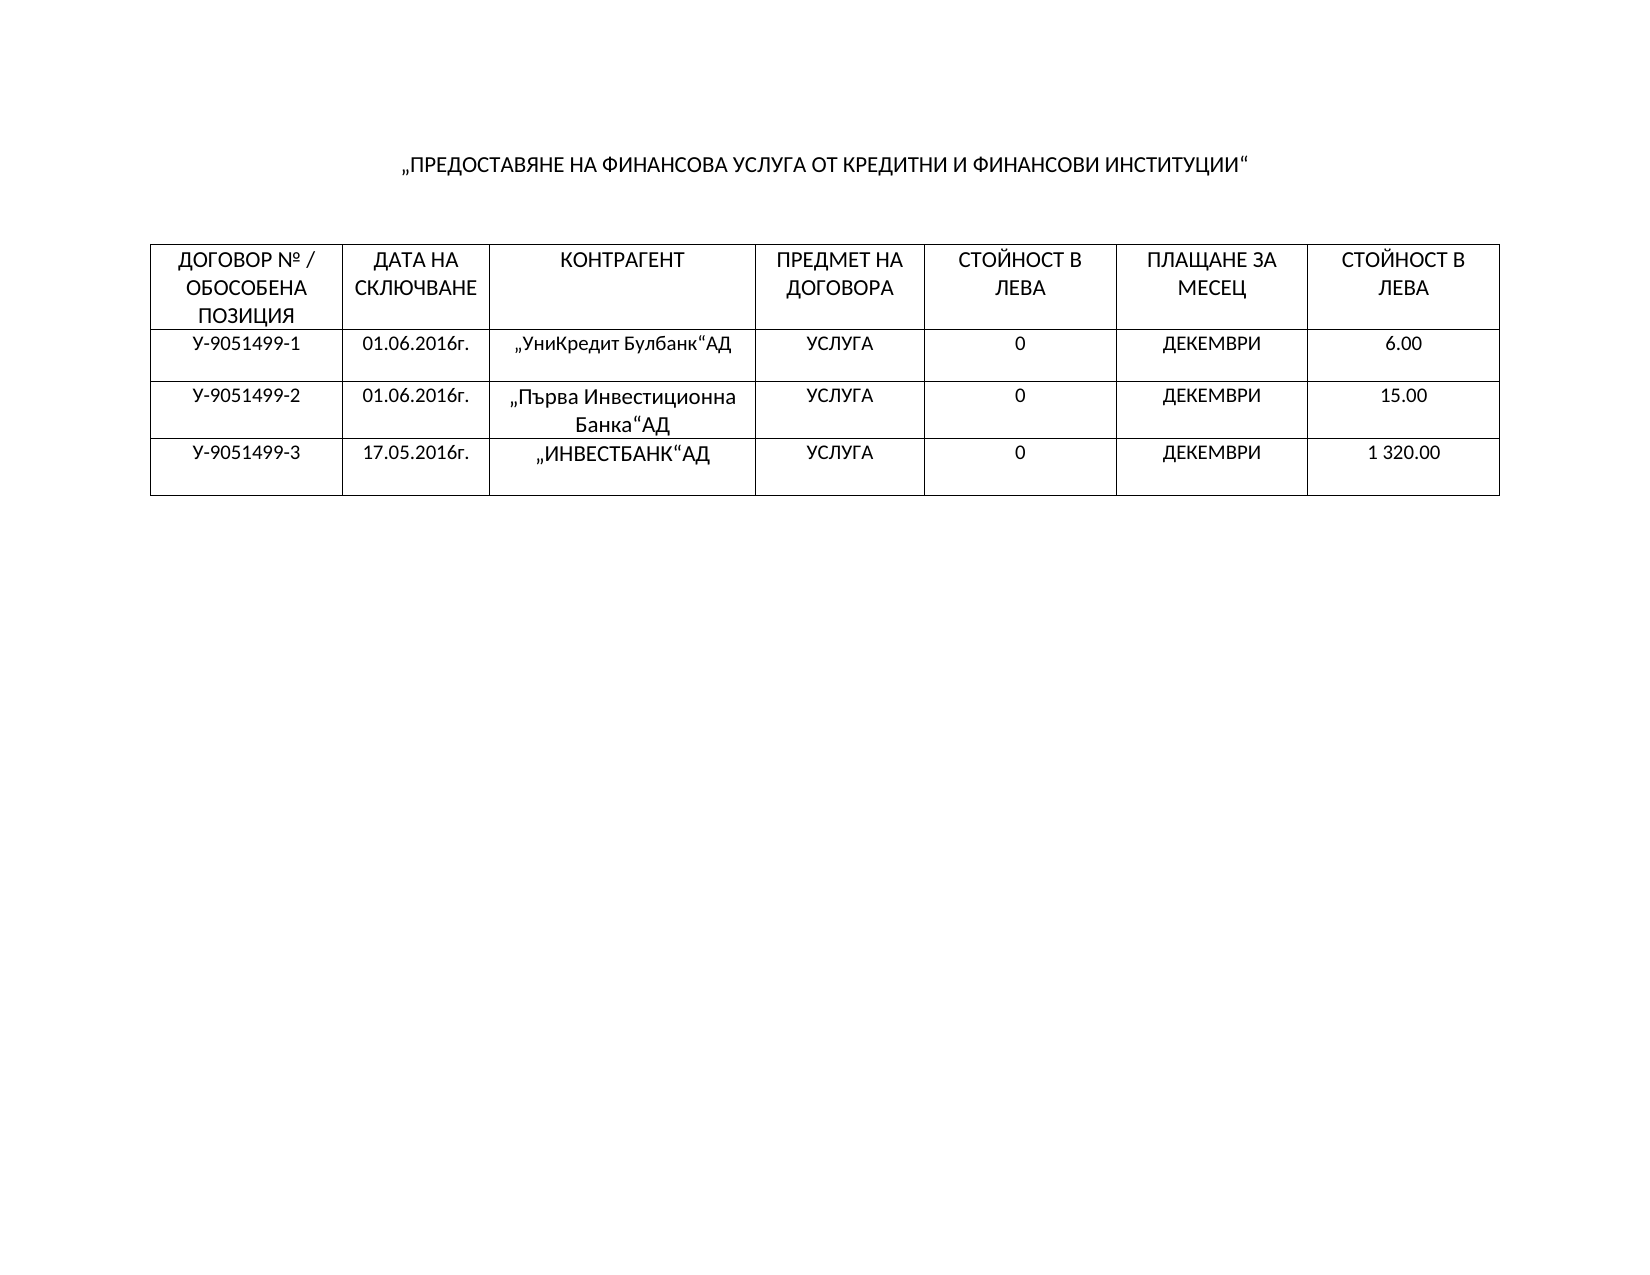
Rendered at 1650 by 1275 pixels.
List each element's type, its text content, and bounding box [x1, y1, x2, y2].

table_cell 0 [925, 382, 1116, 438]
table_cell „УниКредит Булбанк“АД [490, 330, 755, 381]
table_cell УСЛУГА [756, 439, 924, 495]
table_cell 6.00 [1308, 330, 1499, 381]
table_cell 0 [925, 439, 1116, 495]
table_cell У-9051499-3 [151, 439, 342, 495]
text „ПРЕДОСТАВЯНЕ НА ФИНАНСОВА УСЛУГА ОТ КРЕДИТНИ И ФИНАНСОВИ ИНСТИТУЦИИ“ [150, 150, 1500, 178]
table_cell 0 [925, 330, 1116, 381]
table_cell ДЕКЕМВРИ [1117, 382, 1307, 438]
table_cell У-9051499-2 [151, 382, 342, 438]
table_header ДАТА НА СКЛЮЧВАНЕ [343, 245, 489, 329]
table_cell У-9051499-1 [151, 330, 342, 381]
table_header ДОГОВОР № / ОБОСОБЕНА ПОЗИЦИЯ [151, 245, 342, 329]
table_cell 15.00 [1308, 382, 1499, 438]
table_cell 01.06.2016г. [343, 330, 489, 381]
table_cell 1 320.00 [1308, 439, 1499, 495]
table_header ПРЕДМЕТ НА ДОГОВОРА [756, 245, 924, 329]
table_cell „ИНВЕСТБАНК“АД [490, 439, 755, 495]
table_cell 01.06.2016г. [343, 382, 489, 438]
table_header ПЛАЩАНЕ ЗА МЕСЕЦ [1117, 245, 1307, 329]
table_cell ДЕКЕМВРИ [1117, 439, 1307, 495]
table_cell УСЛУГА [756, 330, 924, 381]
table_header СТОЙНОСТ В ЛЕВА [1308, 245, 1499, 329]
table_header СТОЙНОСТ В ЛЕВА [925, 245, 1116, 329]
table_cell „Първа Инвестиционна Банка“АД [490, 382, 755, 438]
table_cell 17.05.2016г. [343, 439, 489, 495]
table_cell ДЕКЕМВРИ [1117, 330, 1307, 381]
table_header КОНТРАГЕНТ [490, 245, 755, 329]
table_cell УСЛУГА [756, 382, 924, 438]
